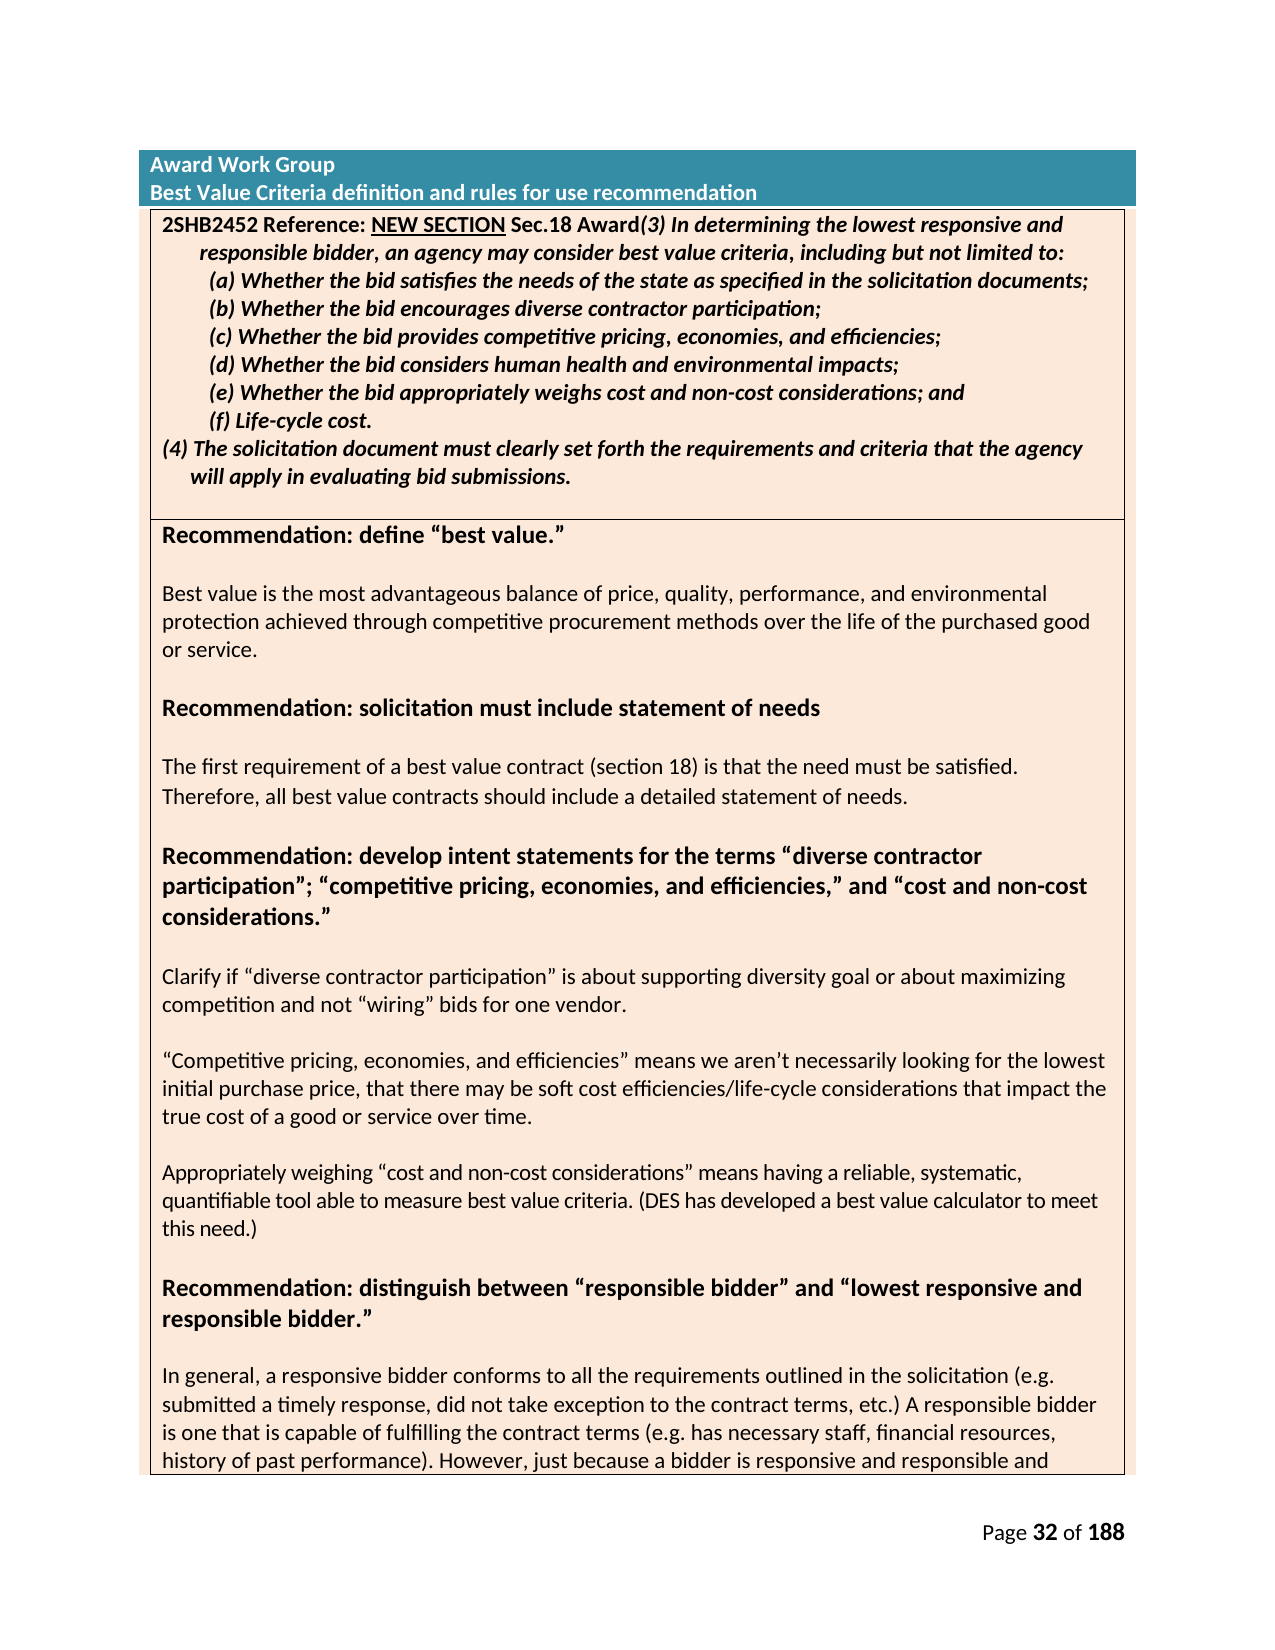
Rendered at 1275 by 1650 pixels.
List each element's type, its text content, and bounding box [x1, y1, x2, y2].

table_cell [151, 210, 1124, 519]
table_cell [151, 520, 1124, 1474]
table_cell [1125, 209, 1136, 1475]
table_header Award Work Group Best Value Criteria definition and rules for use recommendation [139, 150, 1136, 206]
table_cell [139, 209, 150, 1475]
